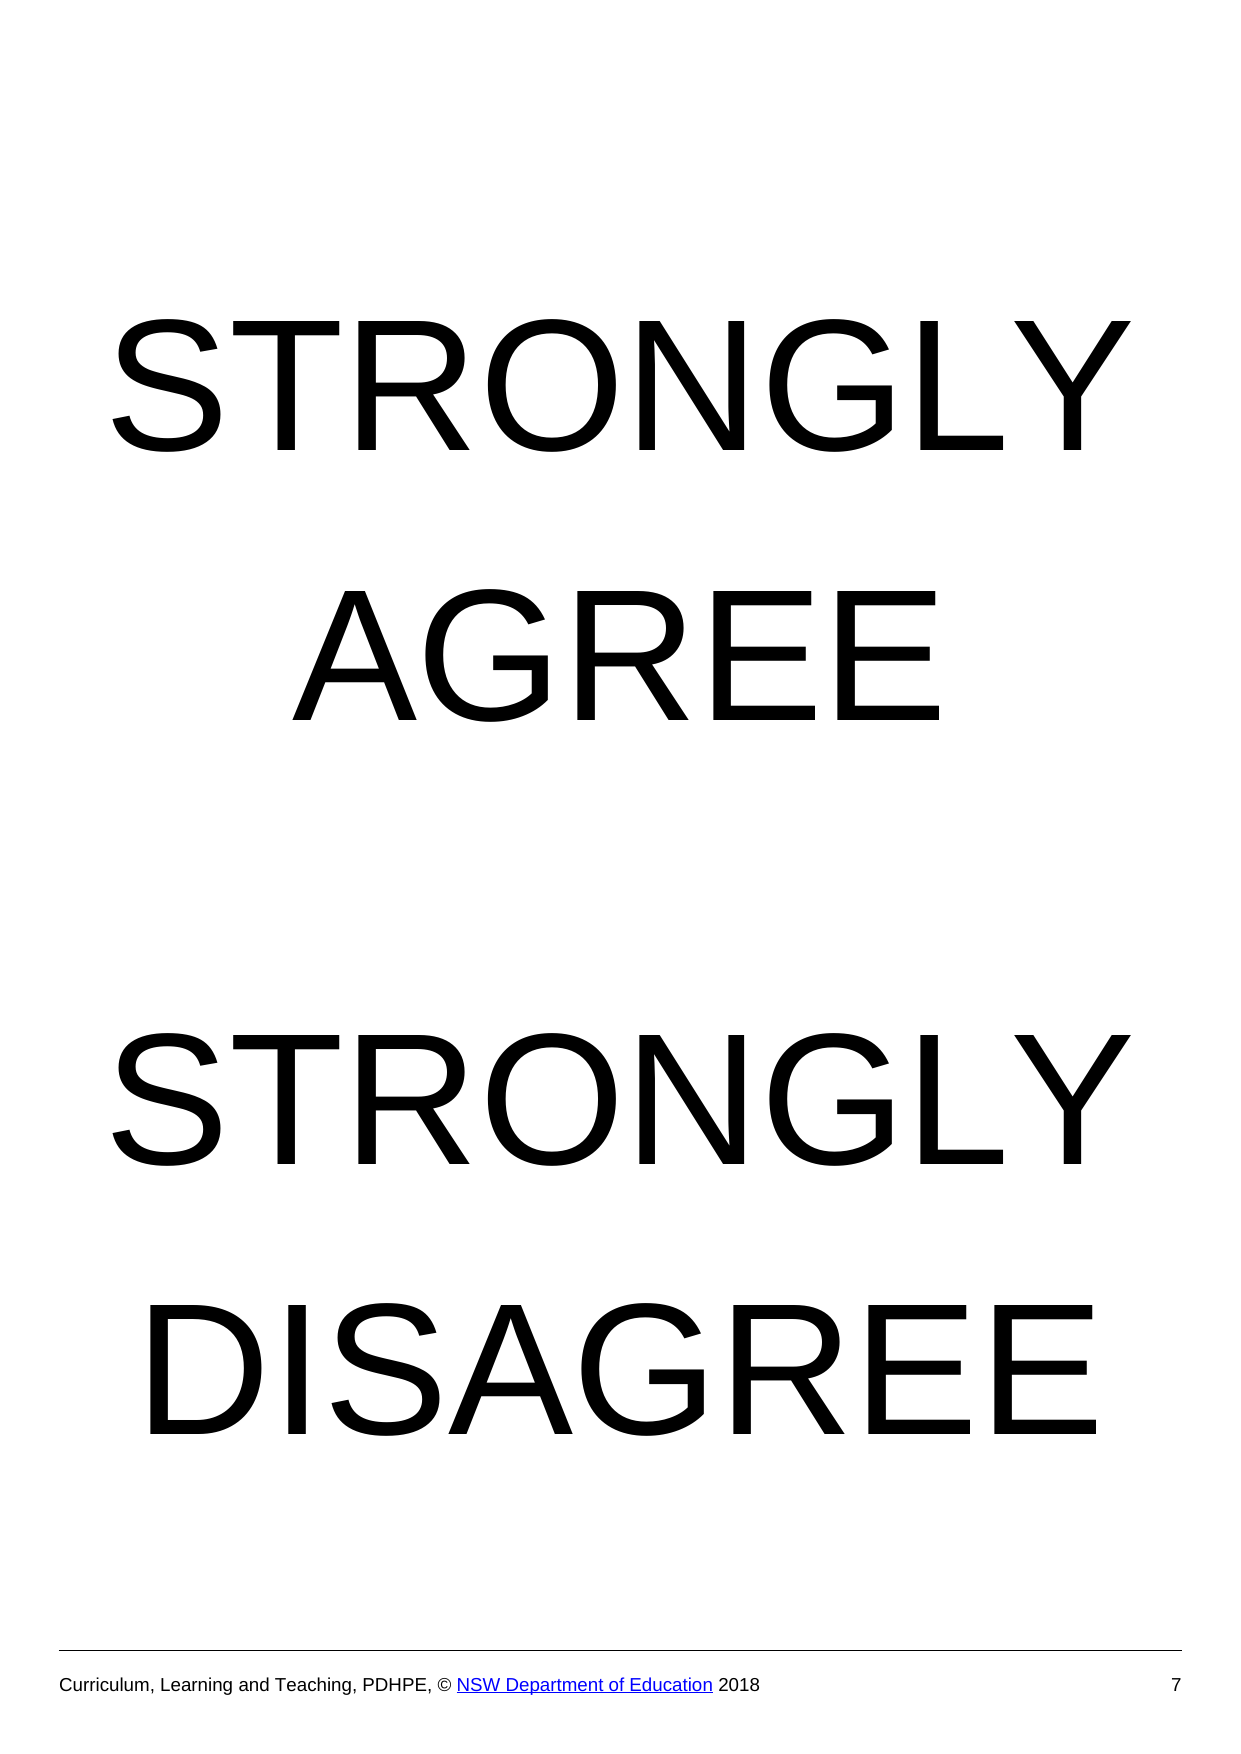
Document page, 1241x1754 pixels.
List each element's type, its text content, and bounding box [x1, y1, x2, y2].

text STRONGLY AGREE [59, 275, 1181, 760]
text STRONGLY DISAGREE [59, 989, 1181, 1474]
